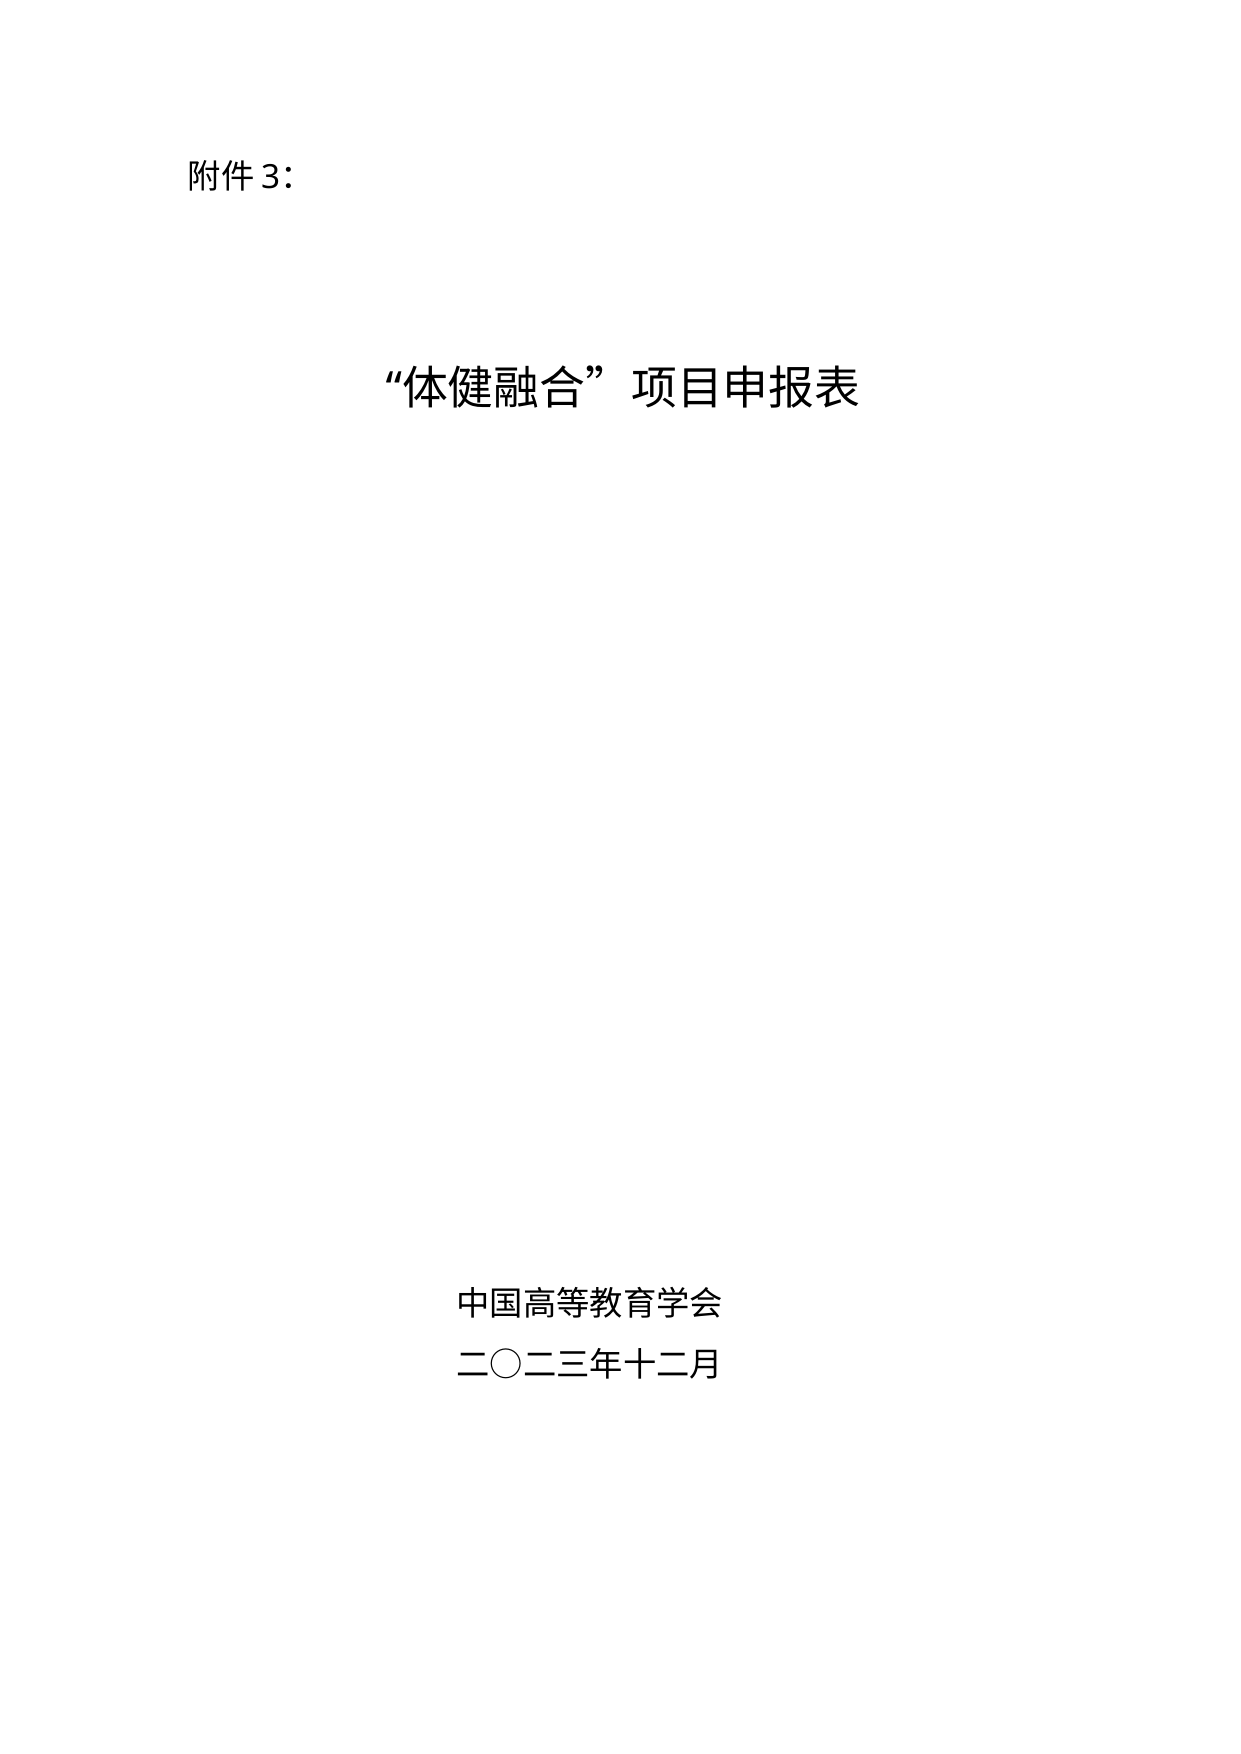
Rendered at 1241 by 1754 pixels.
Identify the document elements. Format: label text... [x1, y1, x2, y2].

text 中国高等教育学会 [187, 1277, 991, 1325]
text 附件3： [187, 150, 916, 198]
text 二○二三年十二月 [187, 1337, 991, 1386]
text “体健融合”项目申报表 [187, 352, 1058, 418]
